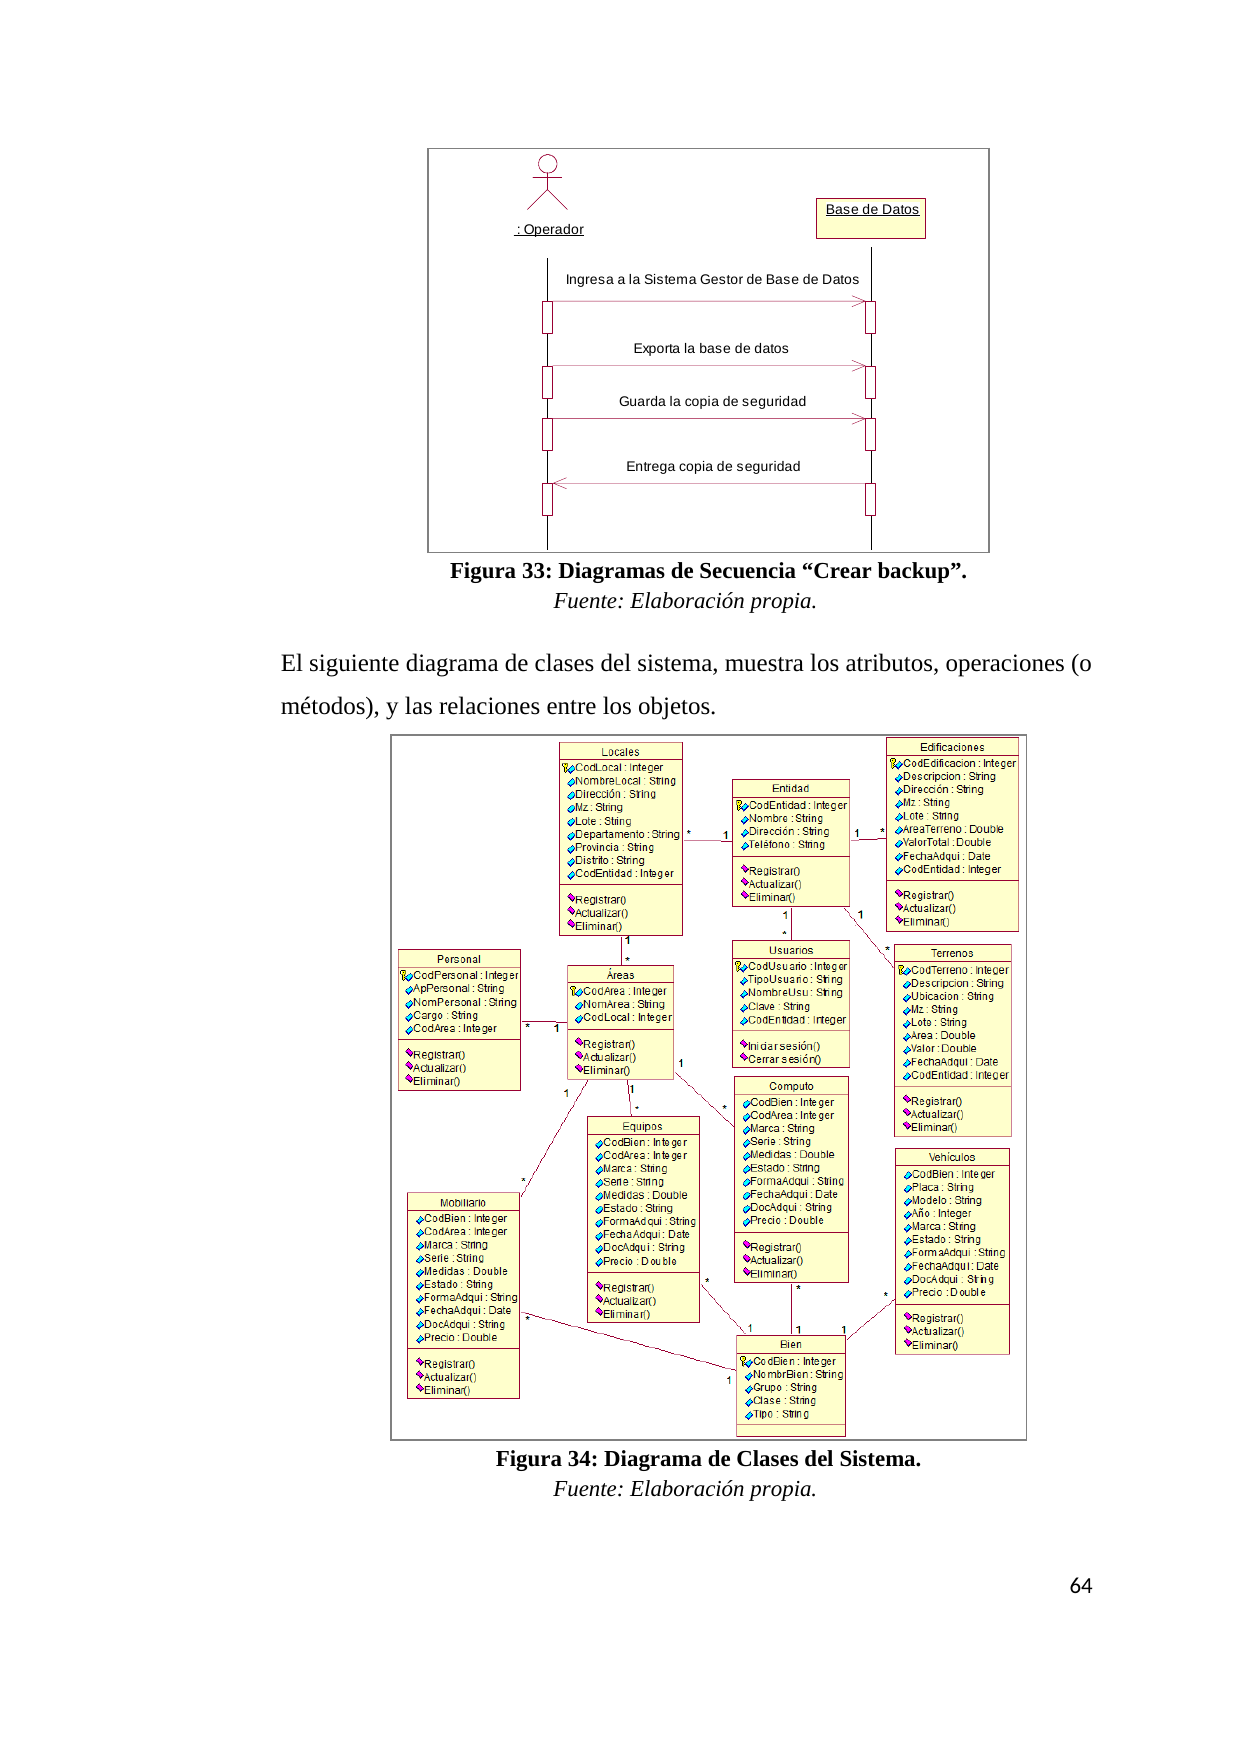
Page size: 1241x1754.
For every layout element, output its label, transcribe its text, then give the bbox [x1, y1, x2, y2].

text El siguiente diagrama de clases del sistema, muestra los atributos, operaciones (o métodos), y las relaciones entre los objetos. [281, 648, 1092, 720]
text Fuente: Elaboración propia. [177, 1475, 1092, 1501]
text Figura 34: Diagrama de Clases del Sistema. [251, 1445, 1092, 1471]
text Fuente: Elaboración propia. [177, 587, 1092, 614]
picture [392, 736, 1026, 1439]
text Figura 33: Diagramas de Secuencia “Crear backup”. [251, 557, 1092, 584]
